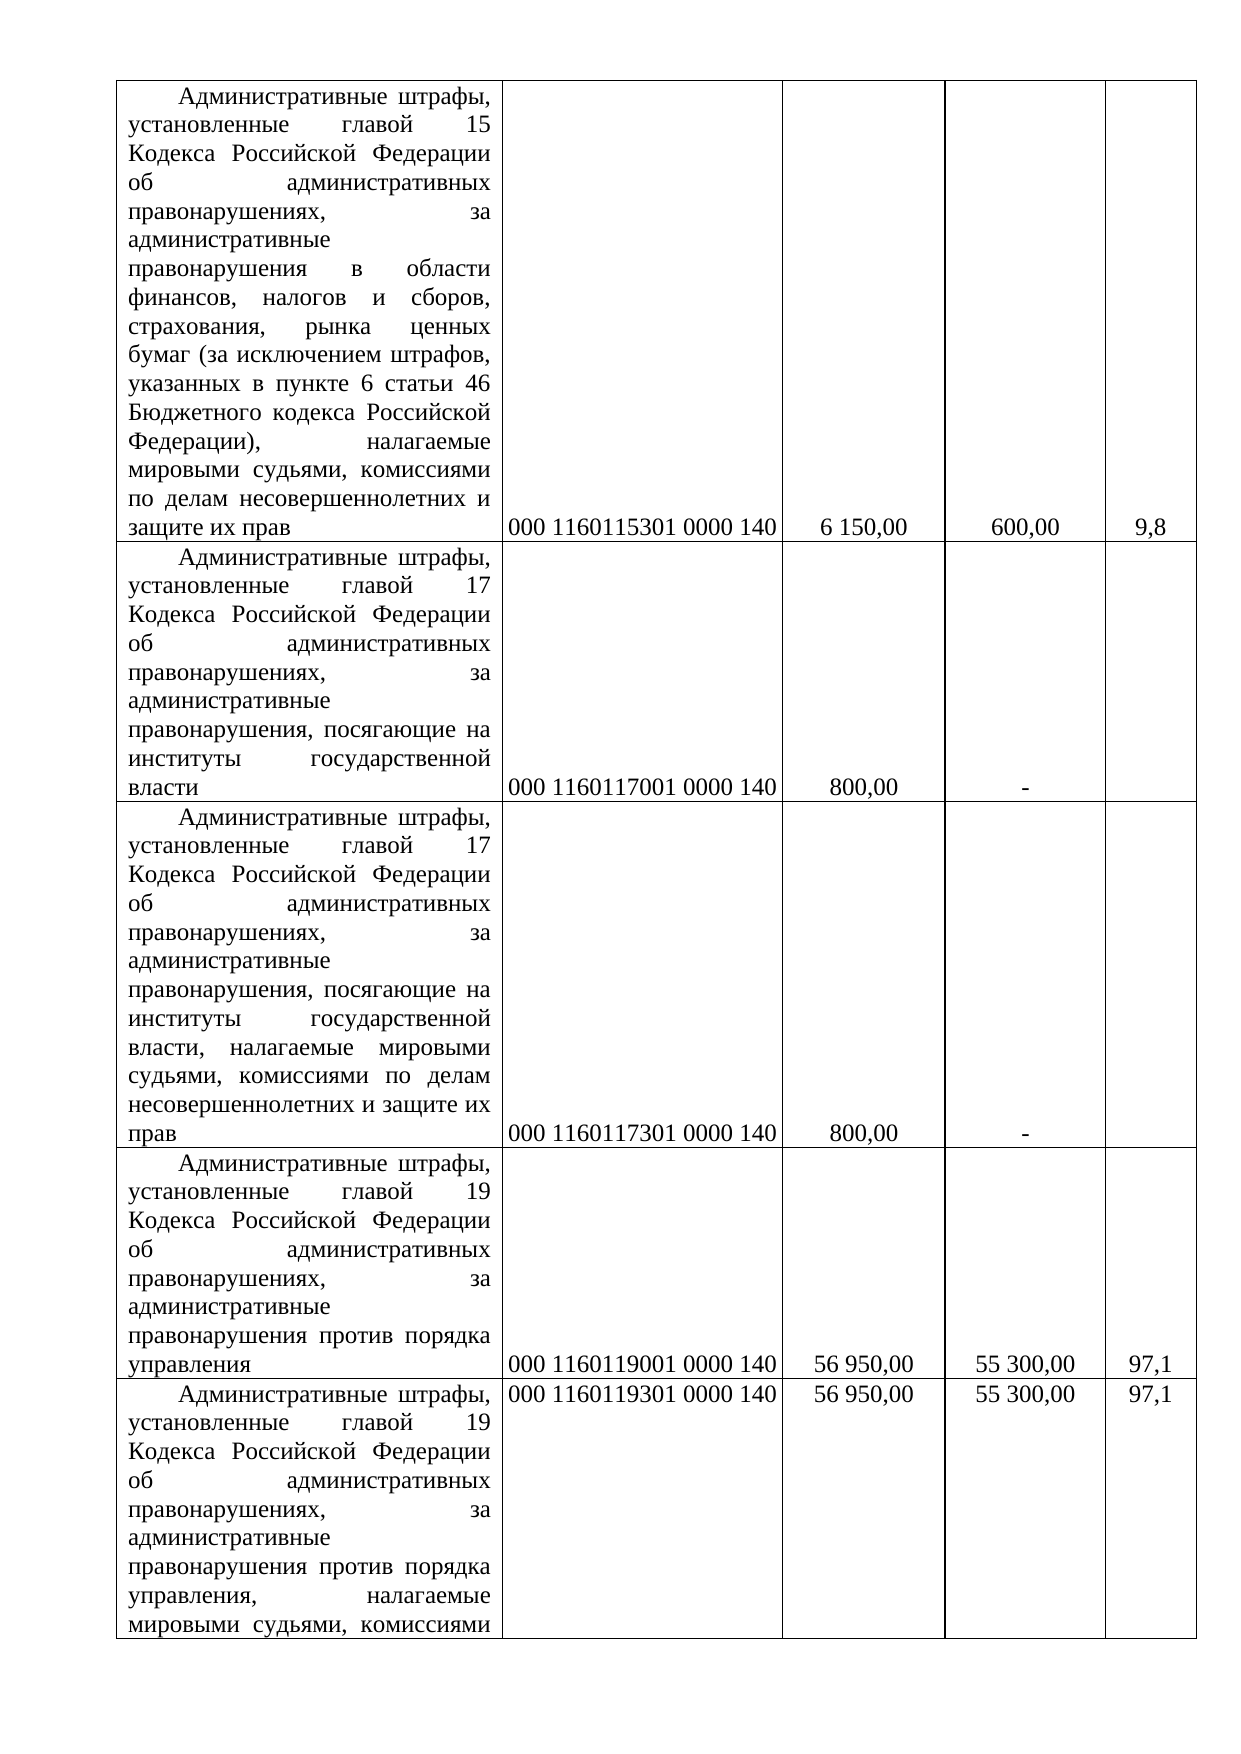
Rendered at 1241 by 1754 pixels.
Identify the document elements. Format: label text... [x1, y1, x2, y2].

table_cell 800,00 [783, 542, 944, 801]
table_cell [1106, 542, 1196, 801]
table_cell 55 300,00 [946, 1148, 1105, 1378]
table_cell 55 300,00 [946, 1379, 1105, 1637]
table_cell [503, 1379, 782, 1637]
table_cell - [946, 802, 1105, 1147]
table_cell 97,1 [1106, 1379, 1196, 1637]
table_cell Административные штрафы, установленные главой 17 Кодекса Российской Федерации об административных правонарушениях, за административные правонарушения, посягающие на институты государственной власти, налагаемые мировыми судьями, комиссиями по делам несовершеннолетних и защите их прав [117, 802, 502, 1147]
table_cell 000 1160115301 0000 140 [503, 81, 782, 541]
table_cell 000 1160117001 0000 140 [503, 542, 782, 801]
table_cell Административные штрафы, установленные главой 19 Кодекса Российской Федерации об административных правонарушениях, за административные правонарушения против порядка управления [117, 1148, 502, 1378]
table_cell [117, 1379, 502, 1637]
table_cell 56 950,00 [783, 1148, 944, 1378]
table_cell Административные штрафы, установленные главой 15 Кодекса Российской Федерации об административных правонарушениях, за административные правонарушения в области финансов, налогов и сборов, страхования, рынка ценных бумаг (за исключением штрафов, указанных в пункте 6 статьи 46 Бюджетного кодекса Российской Федерации), налагаемые мировыми судьями, комиссиями по делам несовершеннолетних и защите их прав [117, 81, 502, 541]
table_cell 600,00 [946, 81, 1105, 541]
table_cell Административные штрафы, установленные главой 17 Кодекса Российской Федерации об административных правонарушениях, за административные правонарушения, посягающие на институты государственной власти [117, 542, 502, 801]
table_cell [1106, 802, 1196, 1147]
table_cell 56 950,00 [783, 1379, 944, 1637]
table_cell 800,00 [783, 802, 944, 1147]
table_cell - [946, 542, 1105, 801]
table_cell 000 1160119001 0000 140 [503, 1148, 782, 1378]
table_cell 6 150,00 [783, 81, 944, 541]
table_cell 000 1160117301 0000 140 [503, 802, 782, 1147]
table_cell 9,8 [1106, 81, 1196, 541]
table_cell 97,1 [1106, 1148, 1196, 1378]
